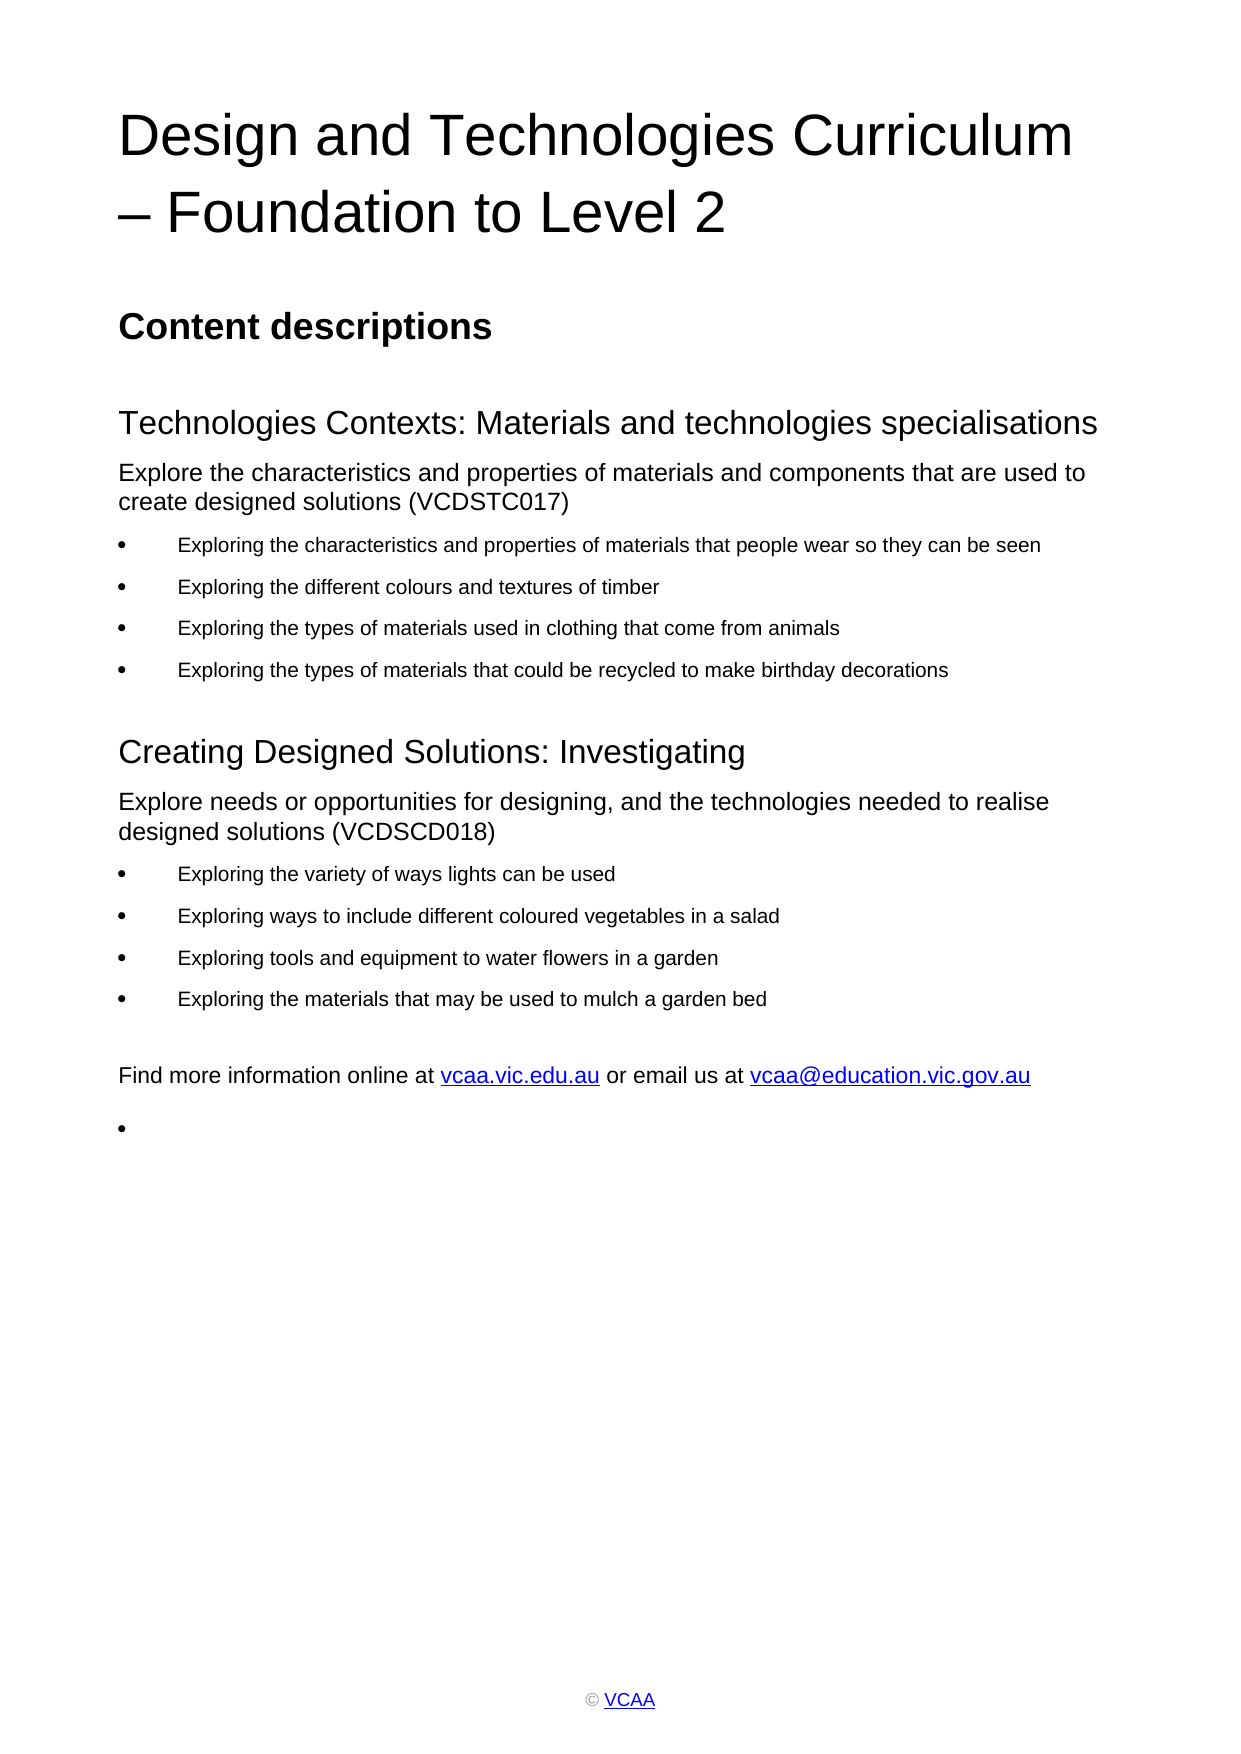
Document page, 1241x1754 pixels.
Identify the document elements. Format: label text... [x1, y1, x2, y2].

text Exploring the types of materials that could be recycled to make birthday decorations [118, 654, 1122, 683]
text Exploring the different colours and textures of timber [118, 571, 1122, 600]
text Exploring ways to include different coloured vegetables in a salad [118, 900, 1122, 929]
title Design and Technologies Curriculum – Foundation to Level 2 [118, 100, 1122, 244]
text Explore the characteristics and properties of materials and components that are used to create designed solutions (VCDSTC017) [118, 458, 1122, 517]
subtitle Content descriptions [118, 304, 1122, 348]
text Find more information online at vcaa.vic.edu.au or email us at vcaa@education.vic.gov.au [118, 1062, 1122, 1089]
subtitle Technologies Contexts: Materials and technologies specialisations [118, 404, 1122, 442]
text Exploring the characteristics and properties of materials that people wear so they can be seen [118, 529, 1122, 558]
text Exploring tools and equipment to water flowers in a garden [118, 942, 1122, 971]
text Exploring the materials that may be used to mulch a garden bed [118, 983, 1122, 1012]
text Exploring the types of materials used in clothing that come from animals [118, 612, 1122, 642]
subtitle Creating Designed Solutions: Investigating [118, 733, 1122, 771]
text Explore needs or opportunities for designing, and the technologies needed to realise designed solutions (VCDSCD018) [118, 787, 1122, 846]
text Exploring the variety of ways lights can be used [118, 858, 1122, 887]
